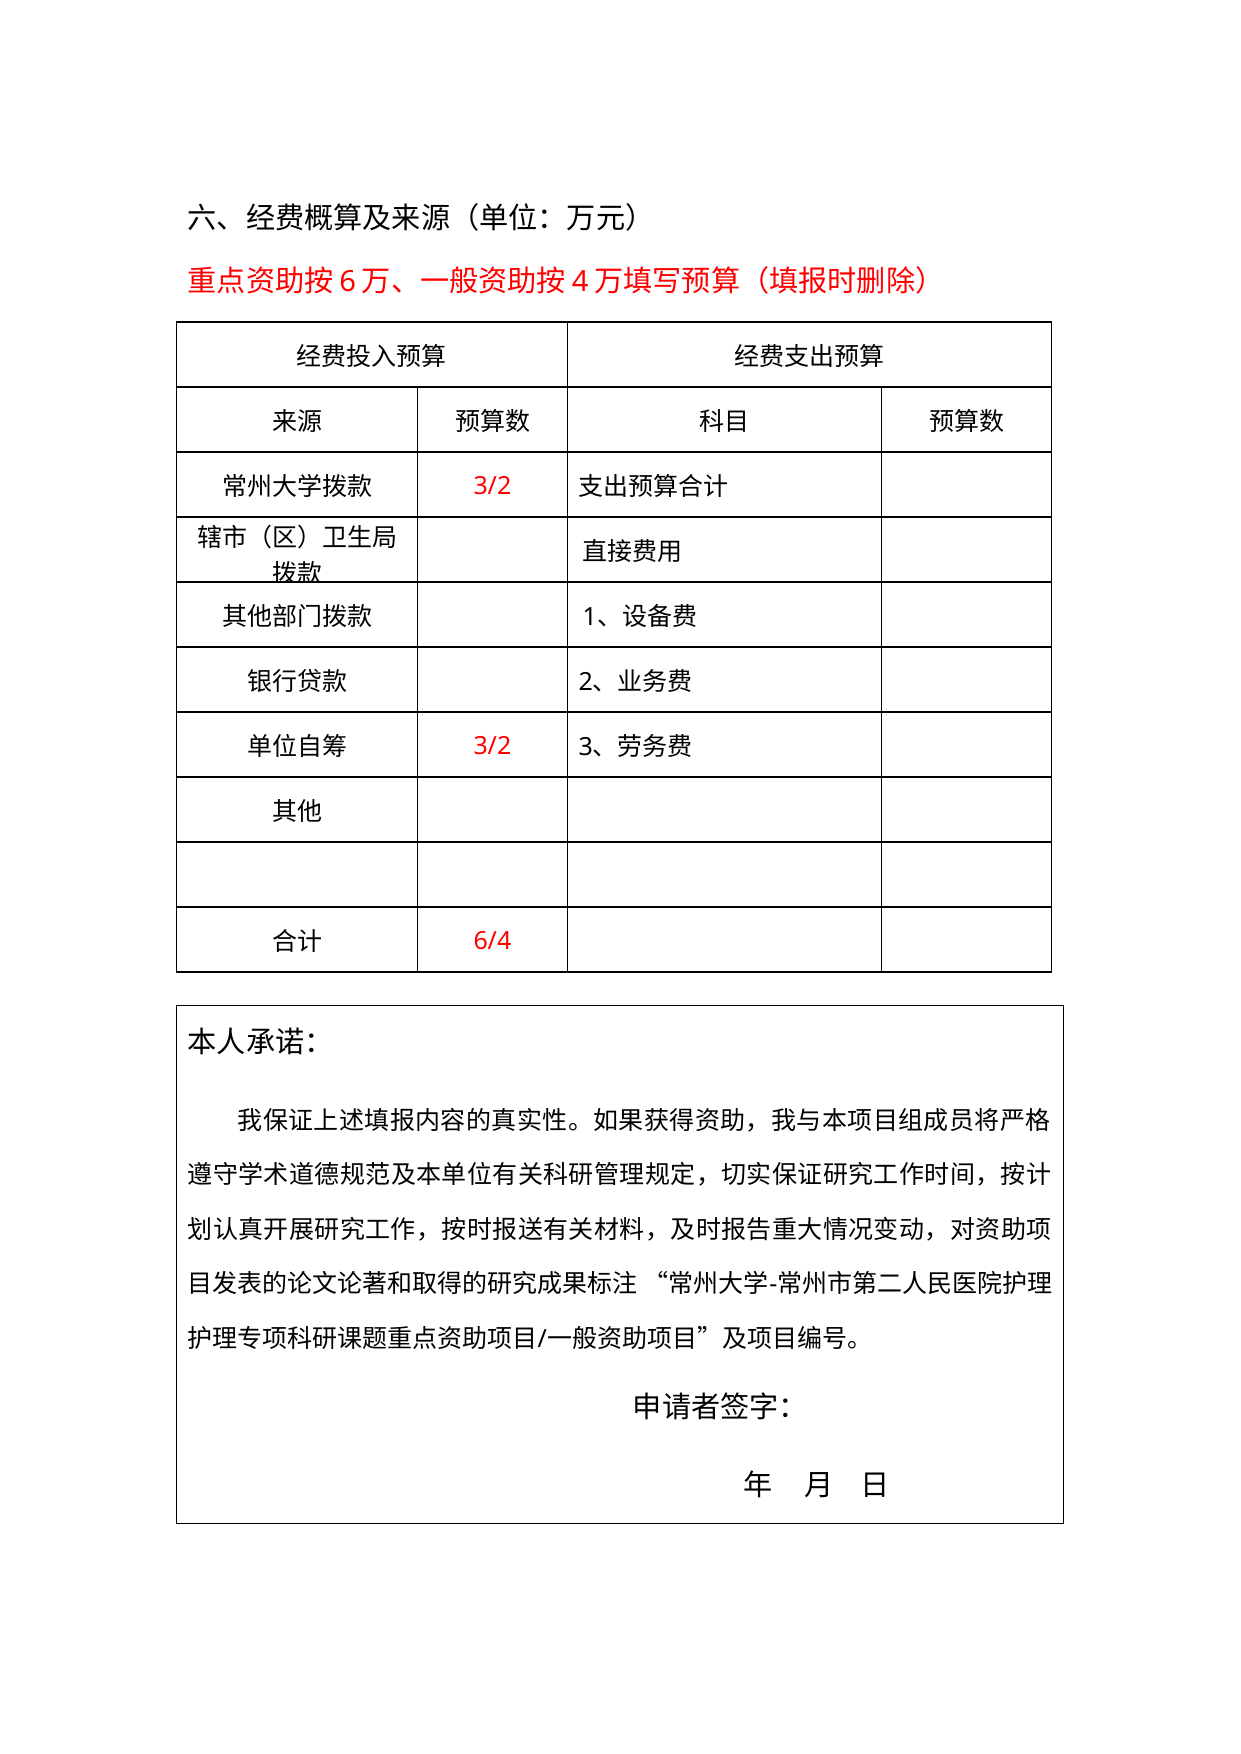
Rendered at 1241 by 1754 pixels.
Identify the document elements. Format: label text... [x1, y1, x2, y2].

table_cell [882, 648, 1051, 711]
table_cell [418, 778, 567, 841]
table_cell [418, 518, 567, 581]
table_cell 常州大学拨款 [177, 453, 417, 516]
table_cell 6/4 [418, 908, 567, 971]
table_cell [568, 778, 881, 841]
table_cell [882, 908, 1051, 971]
table_cell [882, 713, 1051, 776]
table_cell 单位自筹 [177, 713, 417, 776]
table_cell [882, 843, 1051, 906]
table_cell 1、设备费 [568, 583, 881, 646]
table_cell [568, 843, 881, 906]
table_cell [418, 843, 567, 906]
table_cell 银行贷款 [177, 648, 417, 711]
text 重点资助按6万、一般资助按4万填写预算（填报时删除） [187, 258, 1053, 300]
table_cell 2、业务费 [568, 648, 881, 711]
table_cell 来源 [177, 388, 417, 451]
table_cell 其他 [177, 778, 417, 841]
table_cell [882, 453, 1051, 516]
table_cell 辖市（区）卫生局拨款 [177, 518, 417, 581]
table_cell [882, 583, 1051, 646]
text 六、经费概算及来源（单位：万元） [187, 194, 1053, 237]
table_cell 合计 [177, 908, 417, 971]
table_cell 预算数 [418, 388, 567, 451]
table_cell 直接费用 [568, 518, 881, 581]
table_cell 3、劳务费 [568, 713, 881, 776]
table_cell 其他部门拨款 [177, 583, 417, 646]
table_header 经费投入预算 [177, 323, 567, 386]
table_cell 预算数 [882, 388, 1051, 451]
table_cell 3/2 [418, 453, 567, 516]
table_cell [418, 583, 567, 646]
table_cell [882, 518, 1051, 581]
table_cell [882, 778, 1051, 841]
table_cell [177, 843, 417, 906]
table_cell 3/2 [418, 713, 567, 776]
table_cell [418, 648, 567, 711]
table_cell [568, 908, 881, 971]
table_header 经费支出预算 [568, 323, 1051, 386]
table_header 本人承诺： 我保证上述填报内容的真实性。如果获得资助，我与本项目组成员将严格遵守学术道德规范及本单位有关科研管理规定，切实保证研究工作时间，按计划认真开展研究工作，按时报送有关材料，及时报告重大情况变动，对资助项目发表的论文论著和取得的研究成果标注 “常州大学-常州市第二人民医院护理护理专项科研课题重点资助项目/一般资助项目”及项目编号。 申请者签字： 年 月 日 [177, 1006, 1063, 1523]
table_cell 科目 [568, 388, 881, 451]
table_cell 支出预算合计 [568, 453, 881, 516]
